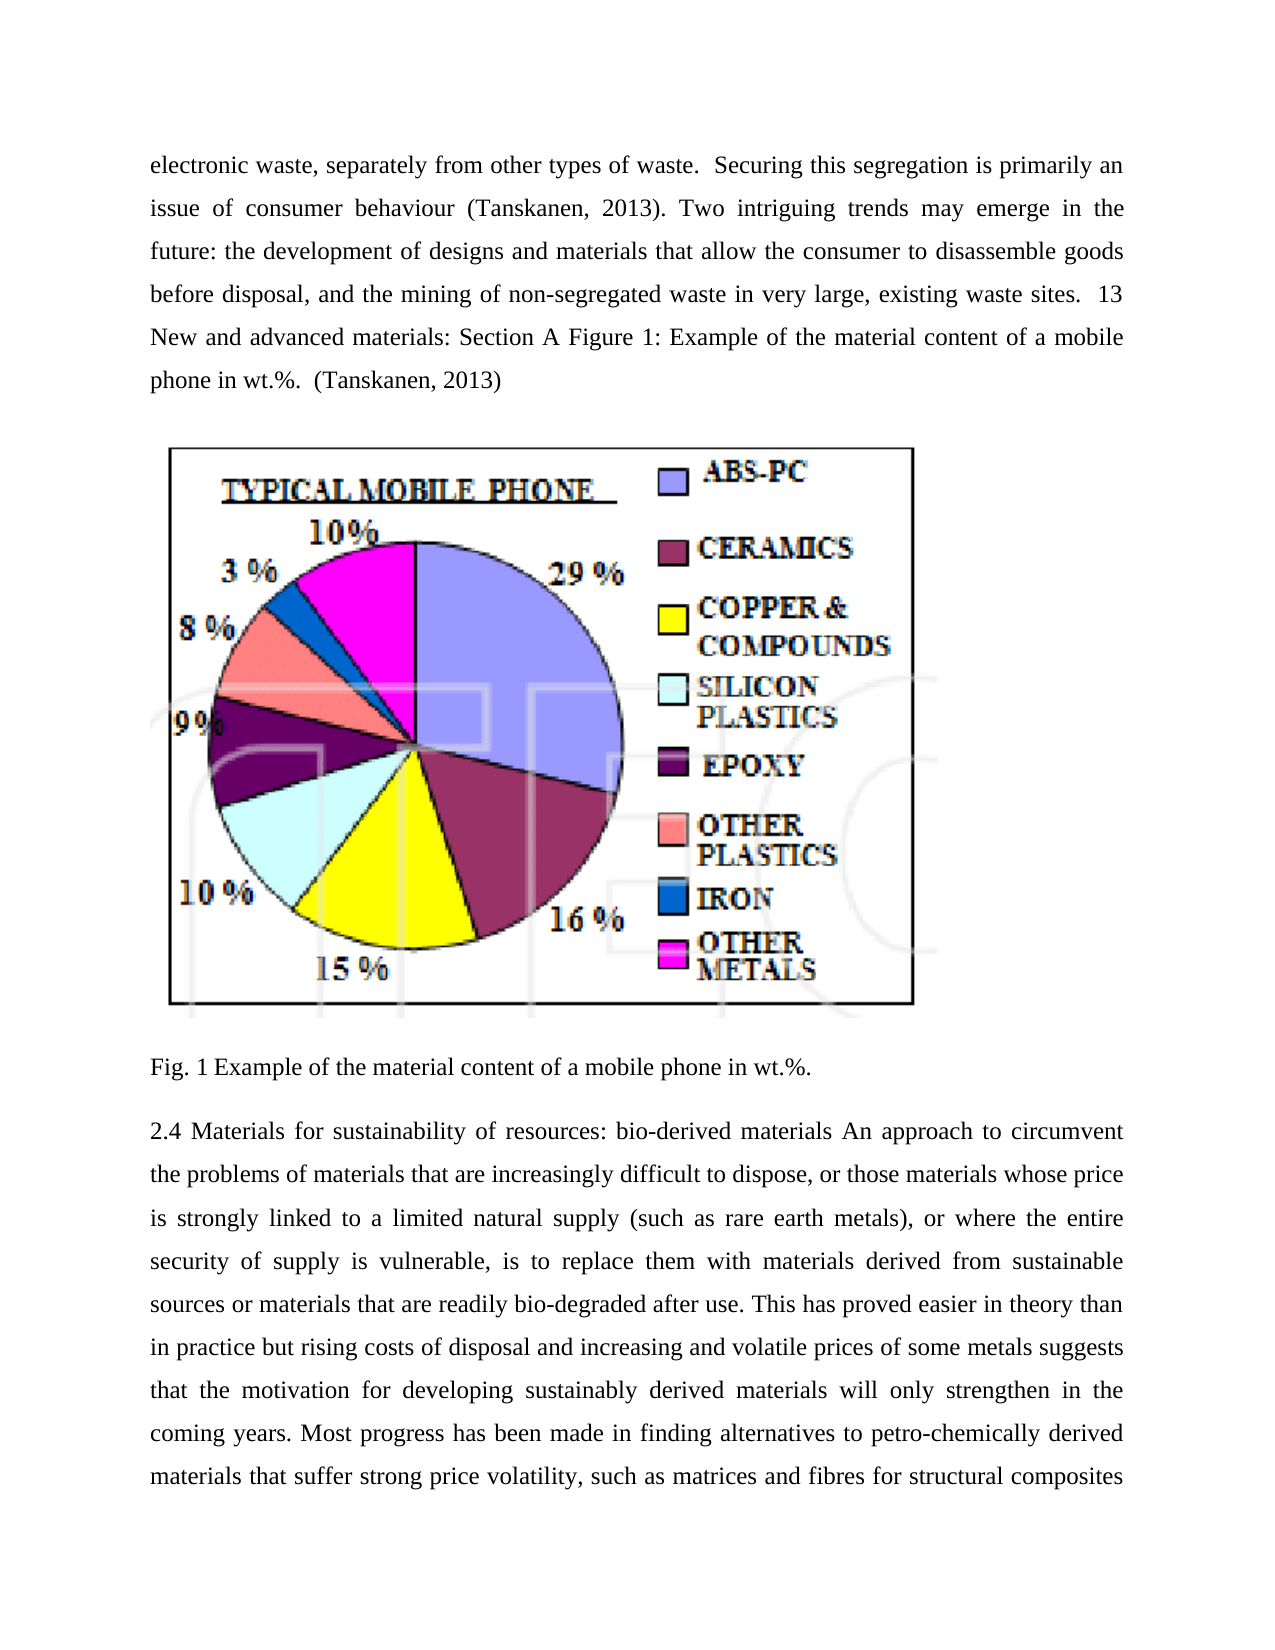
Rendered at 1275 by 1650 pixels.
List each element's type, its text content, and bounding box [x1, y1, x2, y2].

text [150, 1116, 1125, 1490]
picture [150, 429, 938, 1018]
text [150, 150, 1125, 394]
text Fig. 1 Example of the material content of a mobile phone in wt.%. [150, 1052, 1125, 1081]
